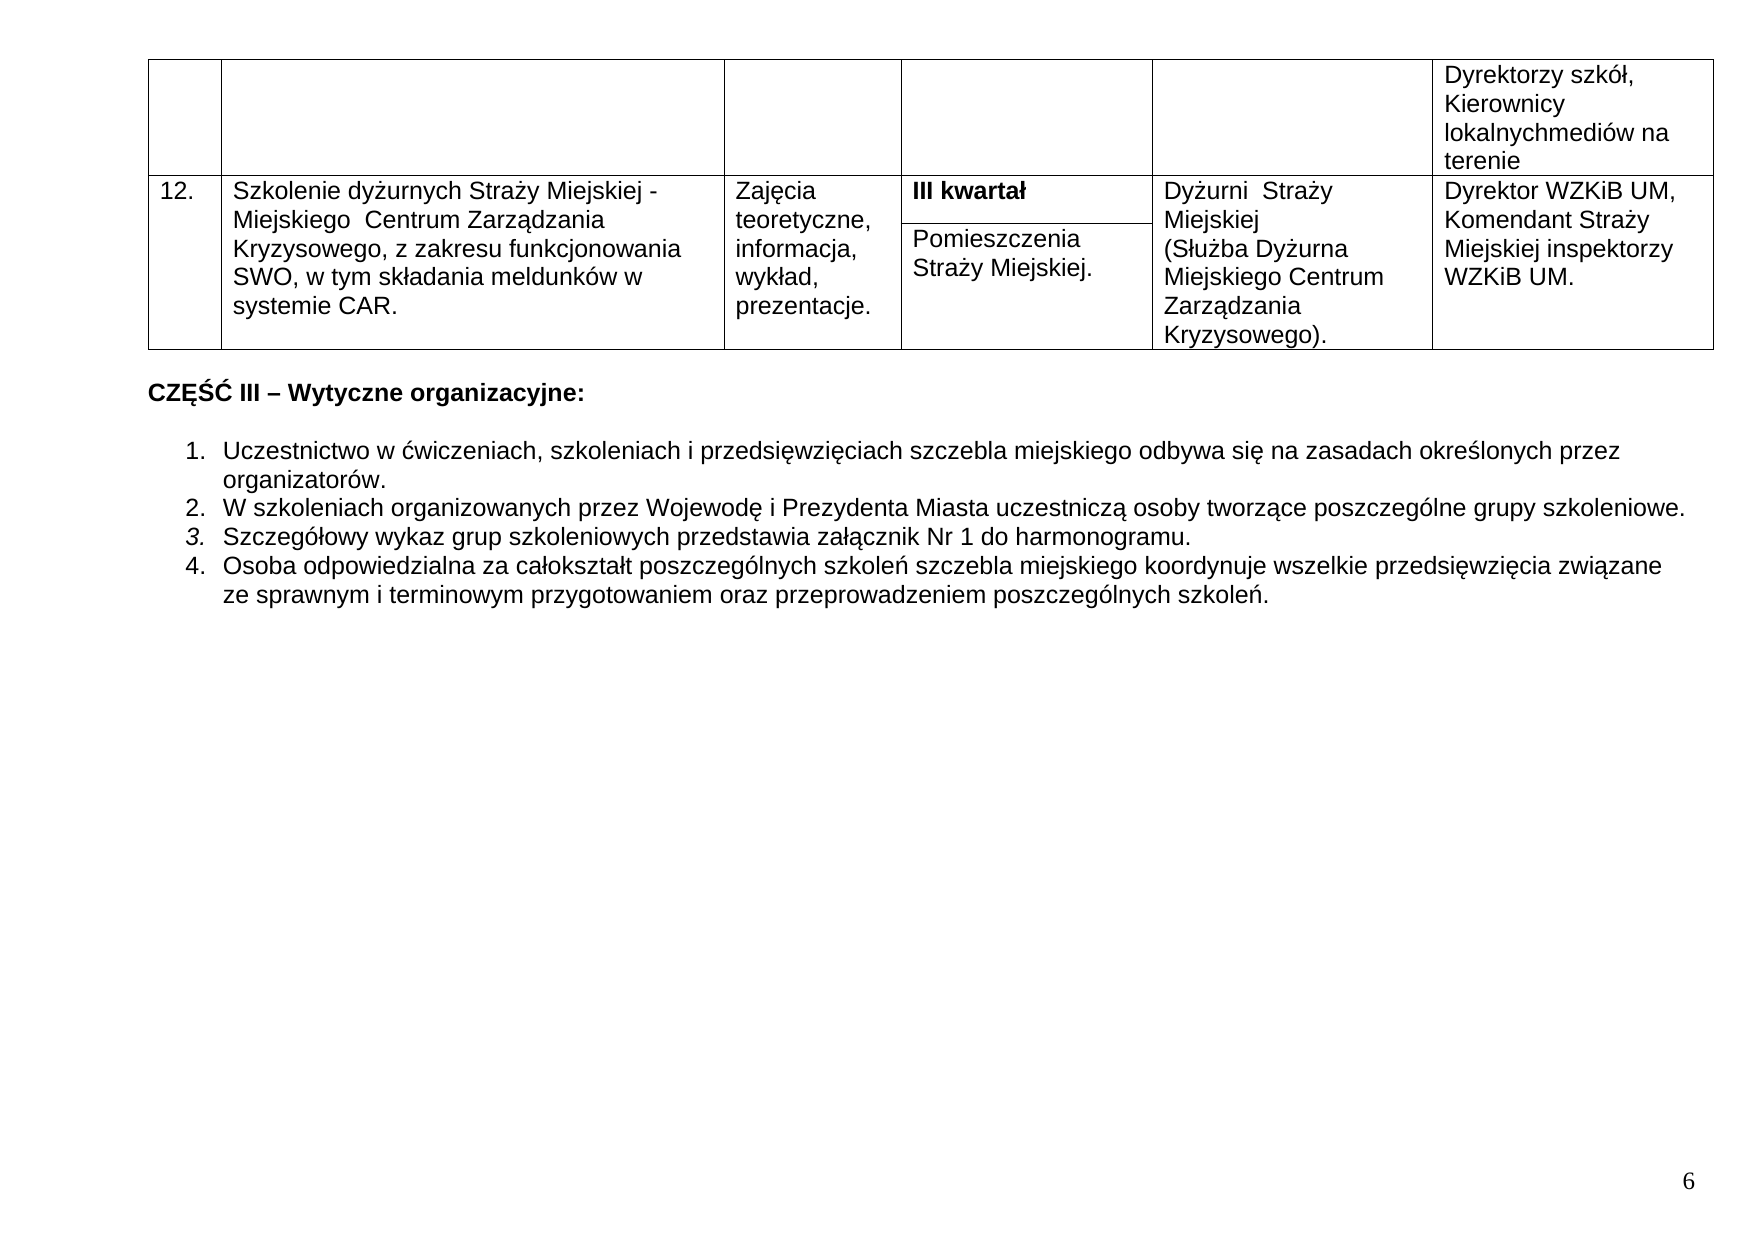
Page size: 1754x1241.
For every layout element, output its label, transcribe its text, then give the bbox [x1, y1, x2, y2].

table_cell Zajęcia teoretyczne, informacja, wykład, prezentacje. [725, 176, 901, 349]
list Uczestnictwo w ćwiczeniach, szkoleniach i przedsięwzięciach szczebla miejskiego odbywa się na zasadach określonych przez organizatorów. [185, 436, 1695, 493]
table_cell Szkolenie dyżurnych Straży Miejskiej - Miejskiego Centrum Zarządzania Kryzysowego, z zakresu funkcjonowania SWO, w tym składania meldunków w systemie CAR. [222, 176, 724, 349]
table_cell Dyżurni Straży Miejskiej (Służba Dyżurna Miejskiego Centrum Zarządzania Kryzysowego). [1153, 176, 1432, 349]
subtitle CZĘŚĆ III – Wytyczne organizacyjne: [148, 378, 1695, 407]
table_cell 12. [149, 176, 221, 349]
list W szkoleniach organizowanych przez Wojewodę i Prezydenta Miasta uczestniczą osoby tworzące poszczególne grupy szkoleniowe. [185, 493, 1695, 522]
table_cell III kwartał [902, 176, 1152, 223]
table_cell Pomieszczenia Straży Miejskiej. [902, 224, 1152, 349]
list Szczegółowy wykaz grup szkoleniowych przedstawia załącznik Nr 1 do harmonogramu. [185, 522, 1695, 551]
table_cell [902, 60, 1152, 175]
table_cell Dyrektor WZKiB UM, Komendant Straży Miejskiej inspektorzy WZKiB UM. [1433, 176, 1713, 349]
list Osoba odpowiedzialna za całokształt poszczególnych szkoleń szczebla miejskiego koordynuje wszelkie przedsięwzięcia związane ze sprawnym i terminowym przygotowaniem oraz przeprowadzeniem poszczególnych szkoleń. [185, 551, 1695, 608]
